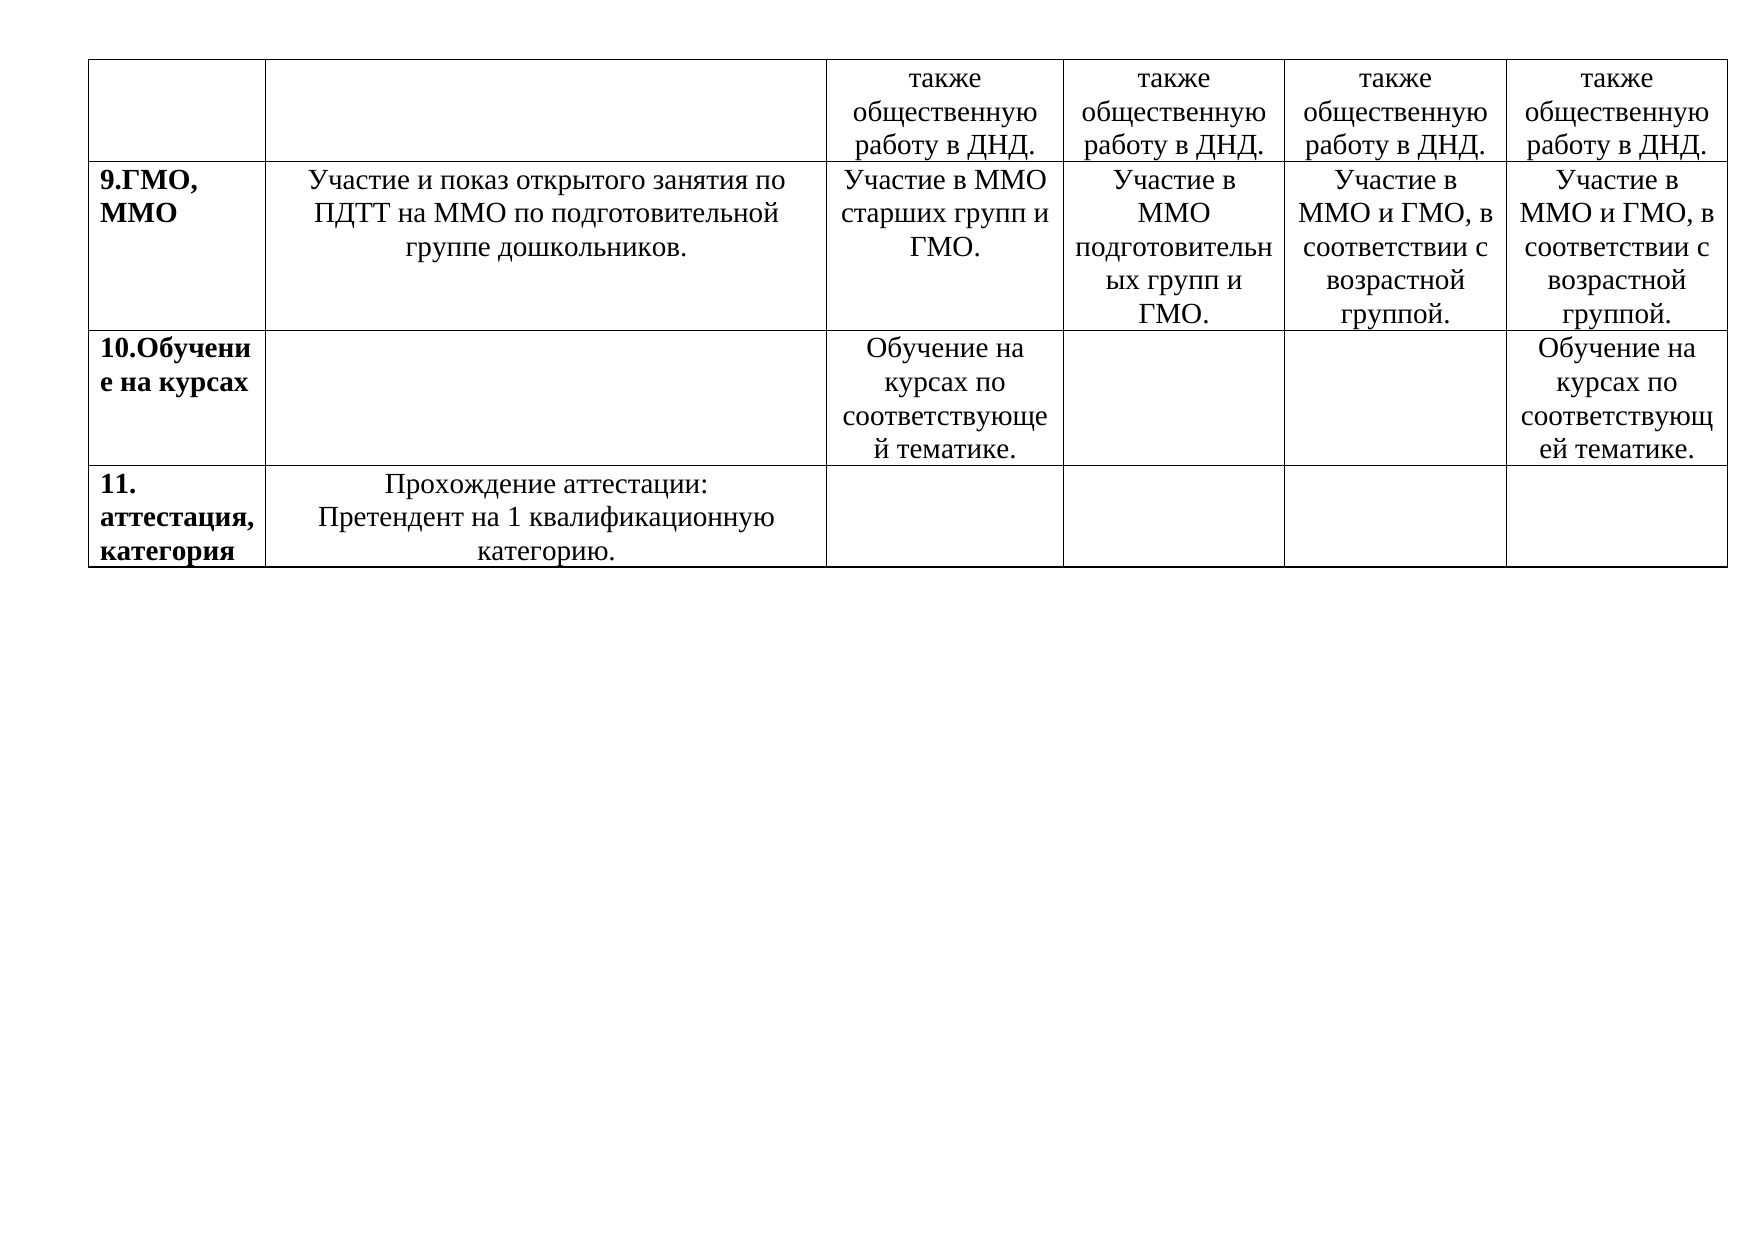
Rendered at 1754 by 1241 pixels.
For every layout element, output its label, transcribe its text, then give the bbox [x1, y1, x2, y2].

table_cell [266, 60, 826, 161]
table_cell [1507, 466, 1727, 566]
table_cell Участие и показ открытого занятия по ПДТТ на ММО по подготовительной группе дошкольников. [266, 162, 826, 329]
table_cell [1064, 60, 1284, 161]
table_cell [1064, 331, 1284, 465]
table_cell [1285, 331, 1506, 465]
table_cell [1285, 60, 1506, 161]
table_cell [827, 60, 1063, 161]
table_cell [1285, 466, 1506, 566]
table_cell [827, 466, 1063, 566]
table_cell [1064, 466, 1284, 566]
table_cell [266, 331, 826, 465]
table_cell Участие в ММО и ГМО, в соответствии с возрастной группой. [1507, 162, 1727, 329]
table_cell 11. аттестация, категория [89, 466, 265, 566]
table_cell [89, 60, 265, 161]
table_cell Участие в ММО подготовительных групп и ГМО. [1064, 162, 1284, 329]
table_cell 9.ГМО, ММО [89, 162, 265, 329]
table_cell Участие в ММО старших групп и ГМО. [827, 162, 1063, 329]
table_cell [1507, 60, 1727, 161]
table_cell Обучение на курсах по соответствующей тематике. [827, 331, 1063, 465]
table_cell Обучение на курсах по соответствующей тематике. [1507, 331, 1727, 465]
table_cell Прохождение аттестации: Претендент на 1 квалификационную категорию. [266, 466, 826, 566]
table_cell Участие в ММО и ГМО, в соответствии с возрастной группой. [1285, 162, 1506, 329]
table_cell 10.Обучение на курсах [89, 331, 265, 465]
